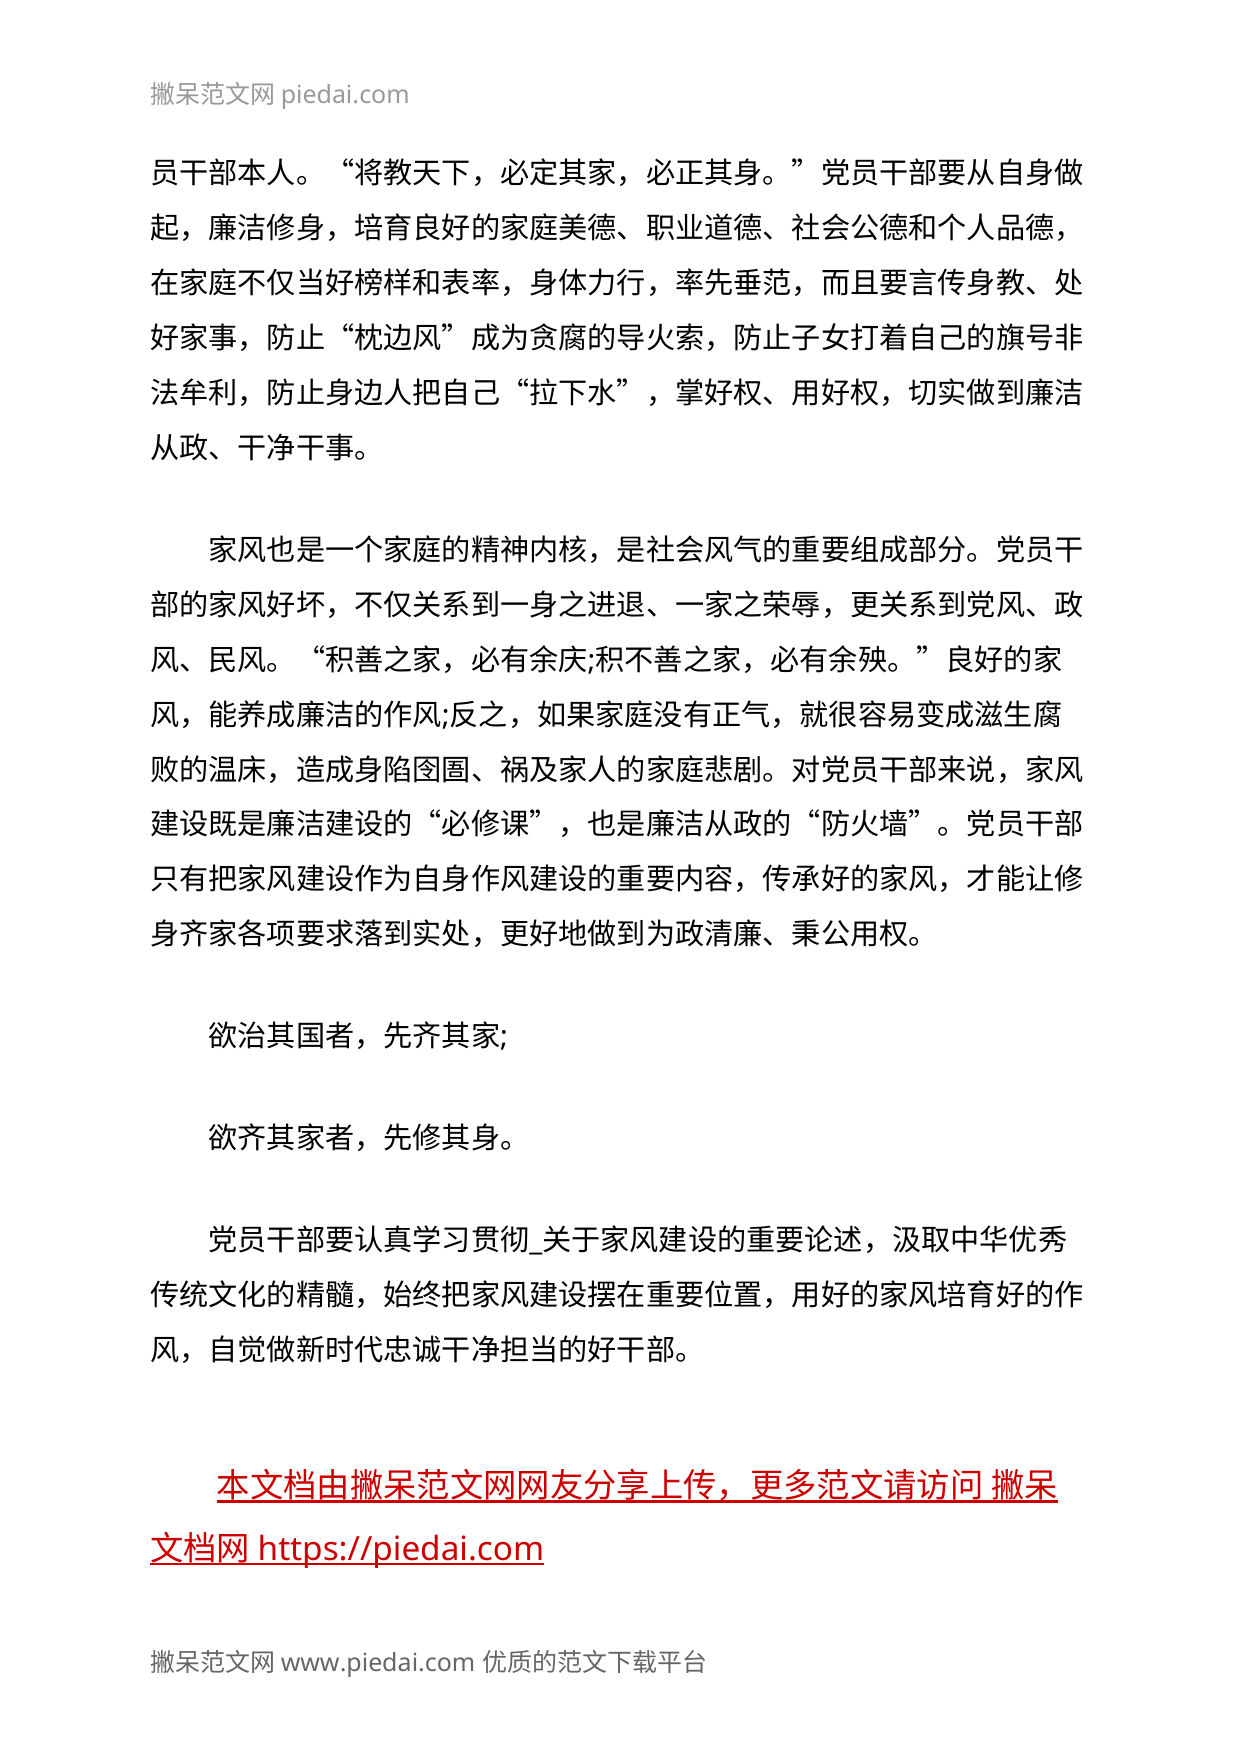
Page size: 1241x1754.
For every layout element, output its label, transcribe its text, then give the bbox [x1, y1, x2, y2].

text 党员干部要认真学习贯彻_关于家风建设的重要论述，汲取中华优秀传统文化的精髓，始终把家风建设摆在重要位置，用好的家风培育好的作风，自觉做新时代忠诚干净担当的好干部。 [150, 1216, 1090, 1368]
text 欲治其国者，先齐其家; [150, 1012, 1090, 1055]
text 家风也是一个家庭的精神内核，是社会风气的重要组成部分。党员干部的家风好坏，不仅关系到一身之进退、一家之荣辱，更关系到党风、政风、民风。“积善之家，必有余庆;积不善之家，必有余殃。”良好的家风，能养成廉洁的作风;反之，如果家庭没有正气，就很容易变成滋生腐败的温床，造成身陷囹圄、祸及家人的家庭悲剧。对党员干部来说，家风建设既是廉洁建设的“必修课”，也是廉洁从政的“防火墙”。党员干部只有把家风建设作为自身作风建设的重要内容，传承好的家风，才能让修身齐家各项要求落到实处，更好地做到为政清廉、秉公用权。 [150, 526, 1090, 953]
text 本文档由撇呆范文网网友分享上传，更多范文请访问 撇呆文档网 https://piedai.com [150, 1459, 1090, 1570]
text 欲齐其家者，先修其身。 [150, 1114, 1090, 1157]
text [150, 150, 1090, 467]
